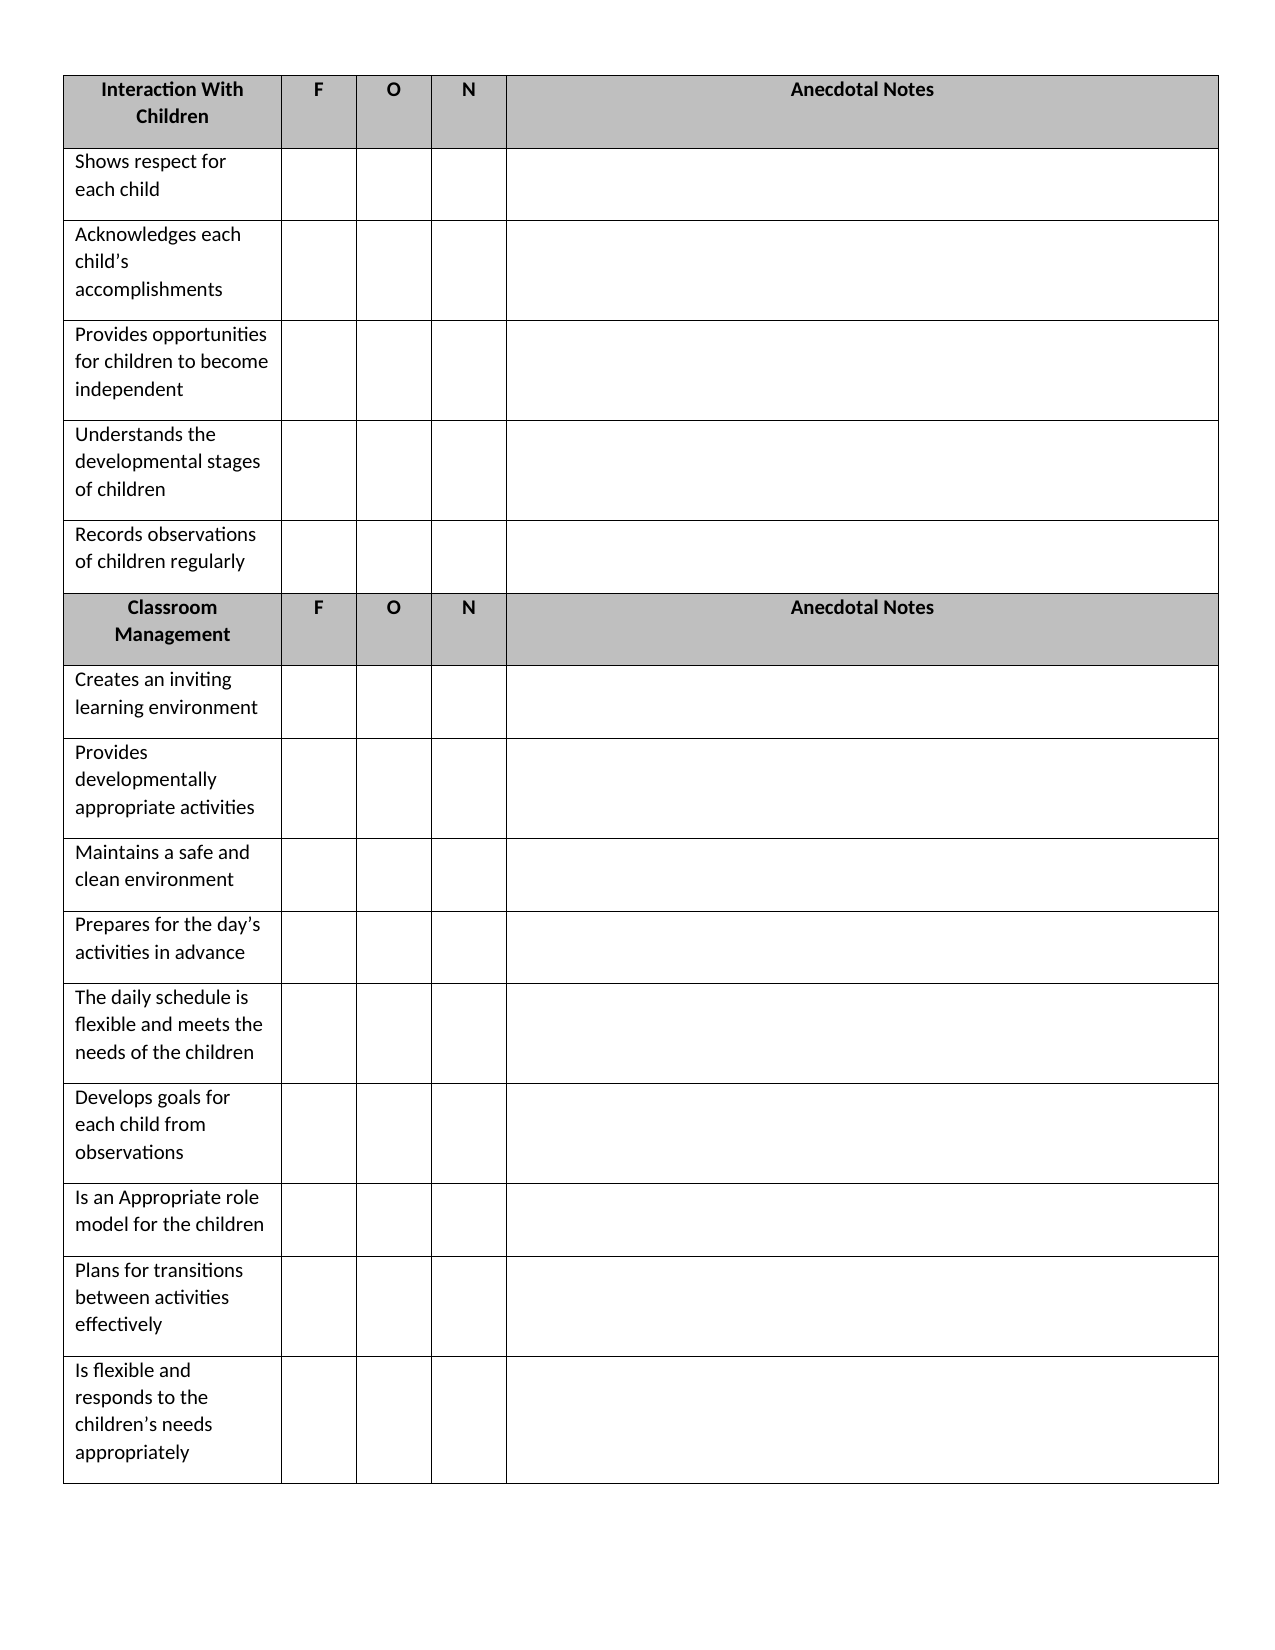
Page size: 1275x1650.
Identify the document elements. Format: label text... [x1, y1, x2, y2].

table_cell [507, 321, 1218, 420]
table_cell N [432, 594, 506, 665]
table_cell [432, 839, 506, 911]
table_header Anecdotal Notes [507, 76, 1218, 148]
table_cell [282, 666, 356, 738]
table_cell [357, 739, 431, 838]
table_cell [357, 1357, 431, 1483]
table_cell [282, 521, 356, 593]
table_cell [357, 1257, 431, 1356]
table_cell Provides developmentally appropriate activities [64, 739, 281, 838]
table_cell [357, 666, 431, 738]
table_cell Classroom Management [64, 594, 281, 665]
table_cell Creates an inviting learning environment [64, 666, 281, 738]
table_cell Develops goals for each child from observations [64, 1084, 281, 1183]
table_cell O [357, 594, 431, 665]
table_cell [282, 739, 356, 838]
table_header N [432, 76, 506, 148]
table_cell Provides opportunities for children to become independent [64, 321, 281, 420]
table_cell Understands the developmental stages of children [64, 421, 281, 520]
table_header Interaction With Children [64, 76, 281, 148]
table_cell [357, 1084, 431, 1183]
table_cell [282, 912, 356, 983]
table_cell The daily schedule is flexible and meets the needs of the children [64, 984, 281, 1083]
table_cell Prepares for the day’s activities in advance [64, 912, 281, 983]
table_cell [432, 1084, 506, 1183]
table_cell [432, 912, 506, 983]
table_cell Maintains a safe and clean environment [64, 839, 281, 911]
table_cell Anecdotal Notes [507, 594, 1218, 665]
table_cell Records observations of children regularly [64, 521, 281, 593]
table_cell [507, 1257, 1218, 1356]
table_cell [432, 1357, 506, 1483]
table_cell [357, 984, 431, 1083]
table_cell [432, 321, 506, 420]
table_cell [357, 839, 431, 911]
table_cell [282, 1084, 356, 1183]
table_cell [507, 1184, 1218, 1256]
table_cell Plans for transitions between activities effectively [64, 1257, 281, 1356]
table_cell [507, 1357, 1218, 1483]
table_cell F [282, 594, 356, 665]
table_cell Shows respect for each child [64, 149, 281, 220]
table_cell [432, 1184, 506, 1256]
table_cell [432, 149, 506, 220]
table_cell [432, 739, 506, 838]
table_cell [282, 1257, 356, 1356]
table_cell [507, 666, 1218, 738]
table_cell [507, 984, 1218, 1083]
table_header F [282, 76, 356, 148]
table_header O [357, 76, 431, 148]
table_cell [282, 1184, 356, 1256]
table_cell [507, 1084, 1218, 1183]
table_cell [507, 912, 1218, 983]
table_cell [357, 221, 431, 320]
table_cell [507, 421, 1218, 520]
table_cell [507, 221, 1218, 320]
table_cell Acknowledges each child’s accomplishments [64, 221, 281, 320]
table_cell [432, 421, 506, 520]
table_cell [432, 1257, 506, 1356]
table_cell [282, 221, 356, 320]
table_cell [357, 421, 431, 520]
table_cell [357, 321, 431, 420]
table_cell [507, 839, 1218, 911]
table_cell [432, 984, 506, 1083]
table_cell [282, 1357, 356, 1483]
table_cell [357, 1184, 431, 1256]
table_cell [507, 521, 1218, 593]
table_cell [432, 221, 506, 320]
table_cell Is an Appropriate role model for the children [64, 1184, 281, 1256]
table_cell [282, 839, 356, 911]
table_cell [507, 149, 1218, 220]
table_cell [282, 421, 356, 520]
table_cell [282, 984, 356, 1083]
table_cell [282, 149, 356, 220]
table_cell [357, 149, 431, 220]
table_cell [432, 666, 506, 738]
table_cell [507, 739, 1218, 838]
table_cell [357, 521, 431, 593]
table_cell [357, 912, 431, 983]
table_cell [432, 521, 506, 593]
table_cell [282, 321, 356, 420]
table_cell Is flexible and responds to the children’s needs appropriately [64, 1357, 281, 1483]
